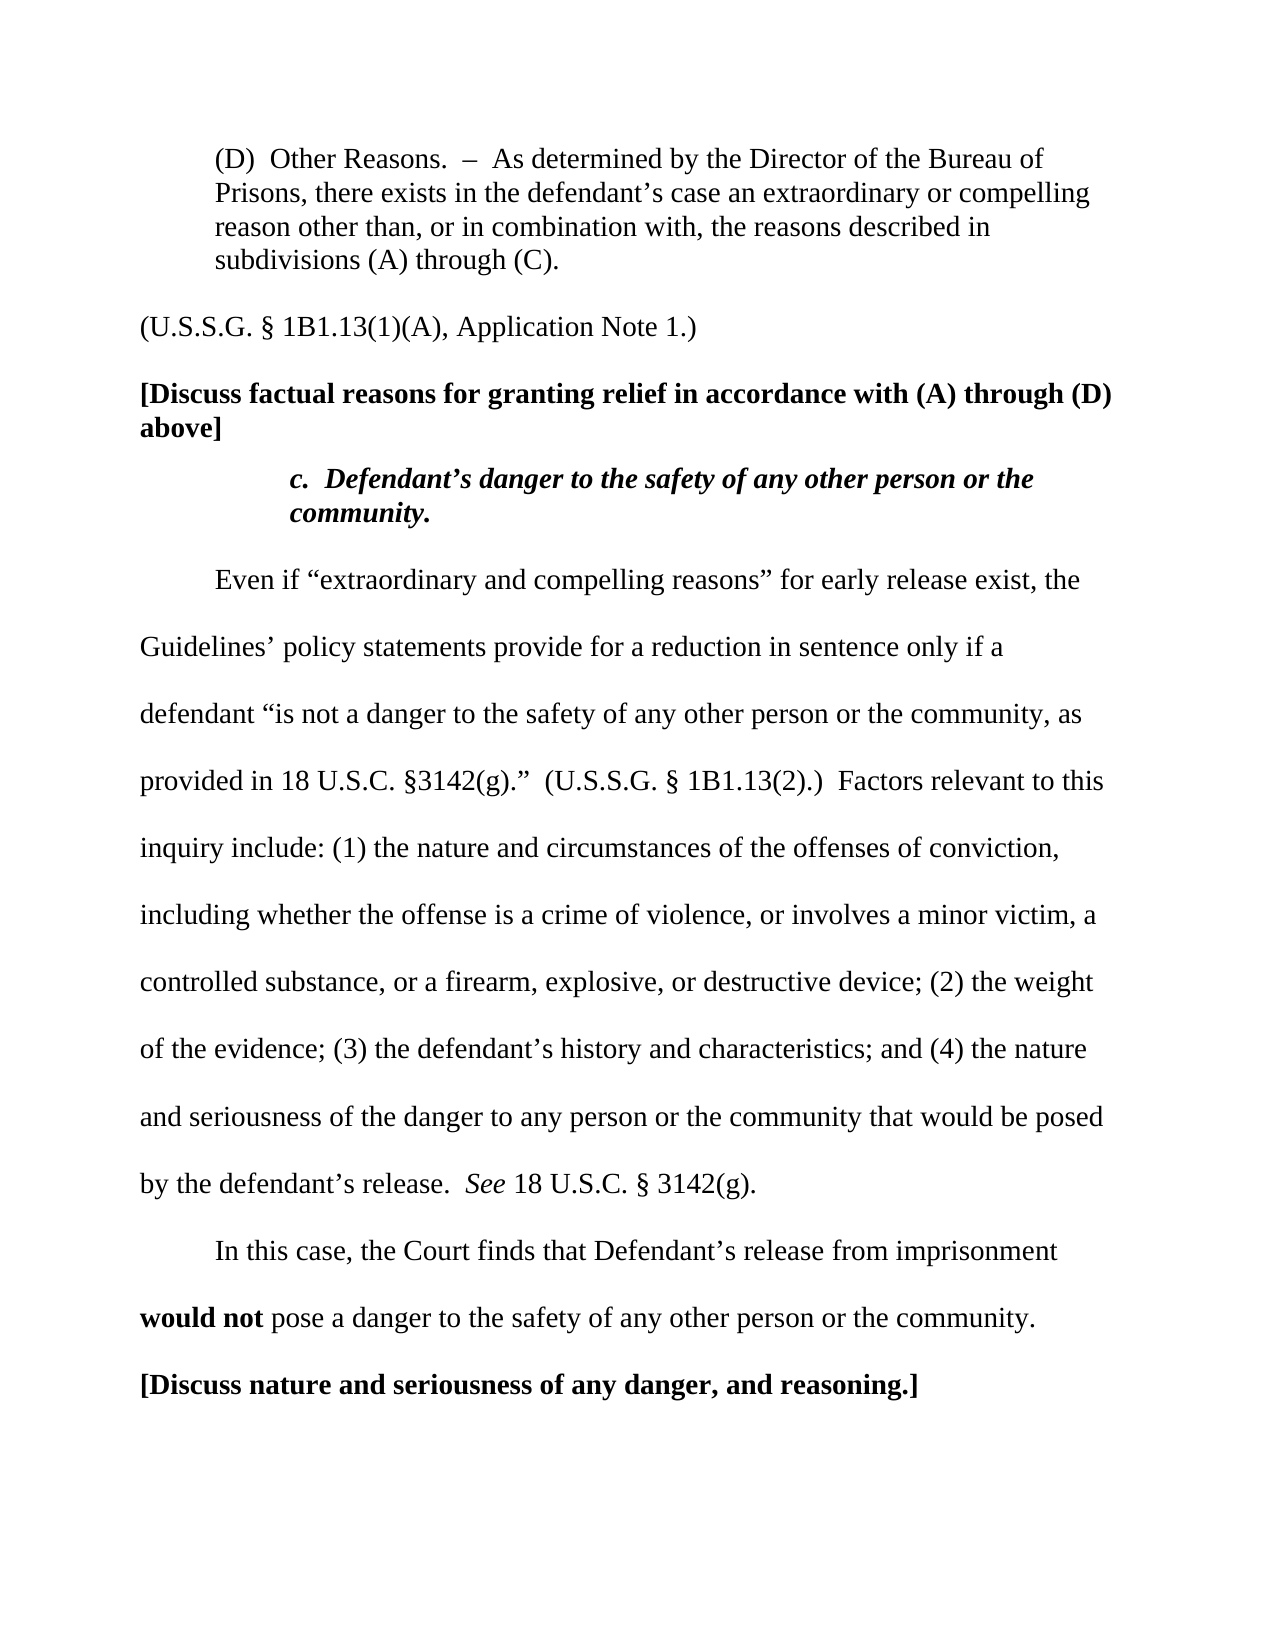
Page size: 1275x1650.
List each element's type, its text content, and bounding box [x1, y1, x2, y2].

list (U.S.S.G. § 1B1.13(1)(A), Application Note 1.) [139, 309, 1116, 343]
list (D) Other Reasons. – As determined by the Director of the Bureau of Prisons, there exists in the defendant’s case an extraordinary or compelling reason other than, or in combination with, the reasons described in subdivisions (A) through (C). [214, 142, 1116, 276]
text In this case, the Court finds that Defendant’s release from imprisonment would not pose a danger to the safety of any other person or the community. [Discuss nature and seriousness of any danger, and reasoning.] [139, 1233, 1114, 1401]
text Even if “extraordinary and compelling reasons” for early release exist, the Guidelines’ policy statements provide for a reduction in sentence only if a defendant “is not a danger to the safety of any other person or the community, as provided in 18 U.S.C. §3142(g).” (U.S.S.G. § 1B1.13(2).) Factors relevant to this inquiry include: (1) the nature and circumstances of the offenses of conviction, including whether the offense is a crime of violence, or involves a minor victim, a controlled substance, or a firearm, explosive, or destructive device; (2) the weight of the evidence; (3) the defendant’s history and characteristics; and (4) the nature and seriousness of the danger to any person or the community that would be posed by the defendant’s release. See 18 U.S.C. § 3142(g). [139, 562, 1114, 1199]
text [Discuss factual reasons for granting relief in accordance with (A) through (D) above] [139, 376, 1114, 443]
text c. Defendant’s danger to the safety of any other person or the community. [289, 461, 1041, 528]
